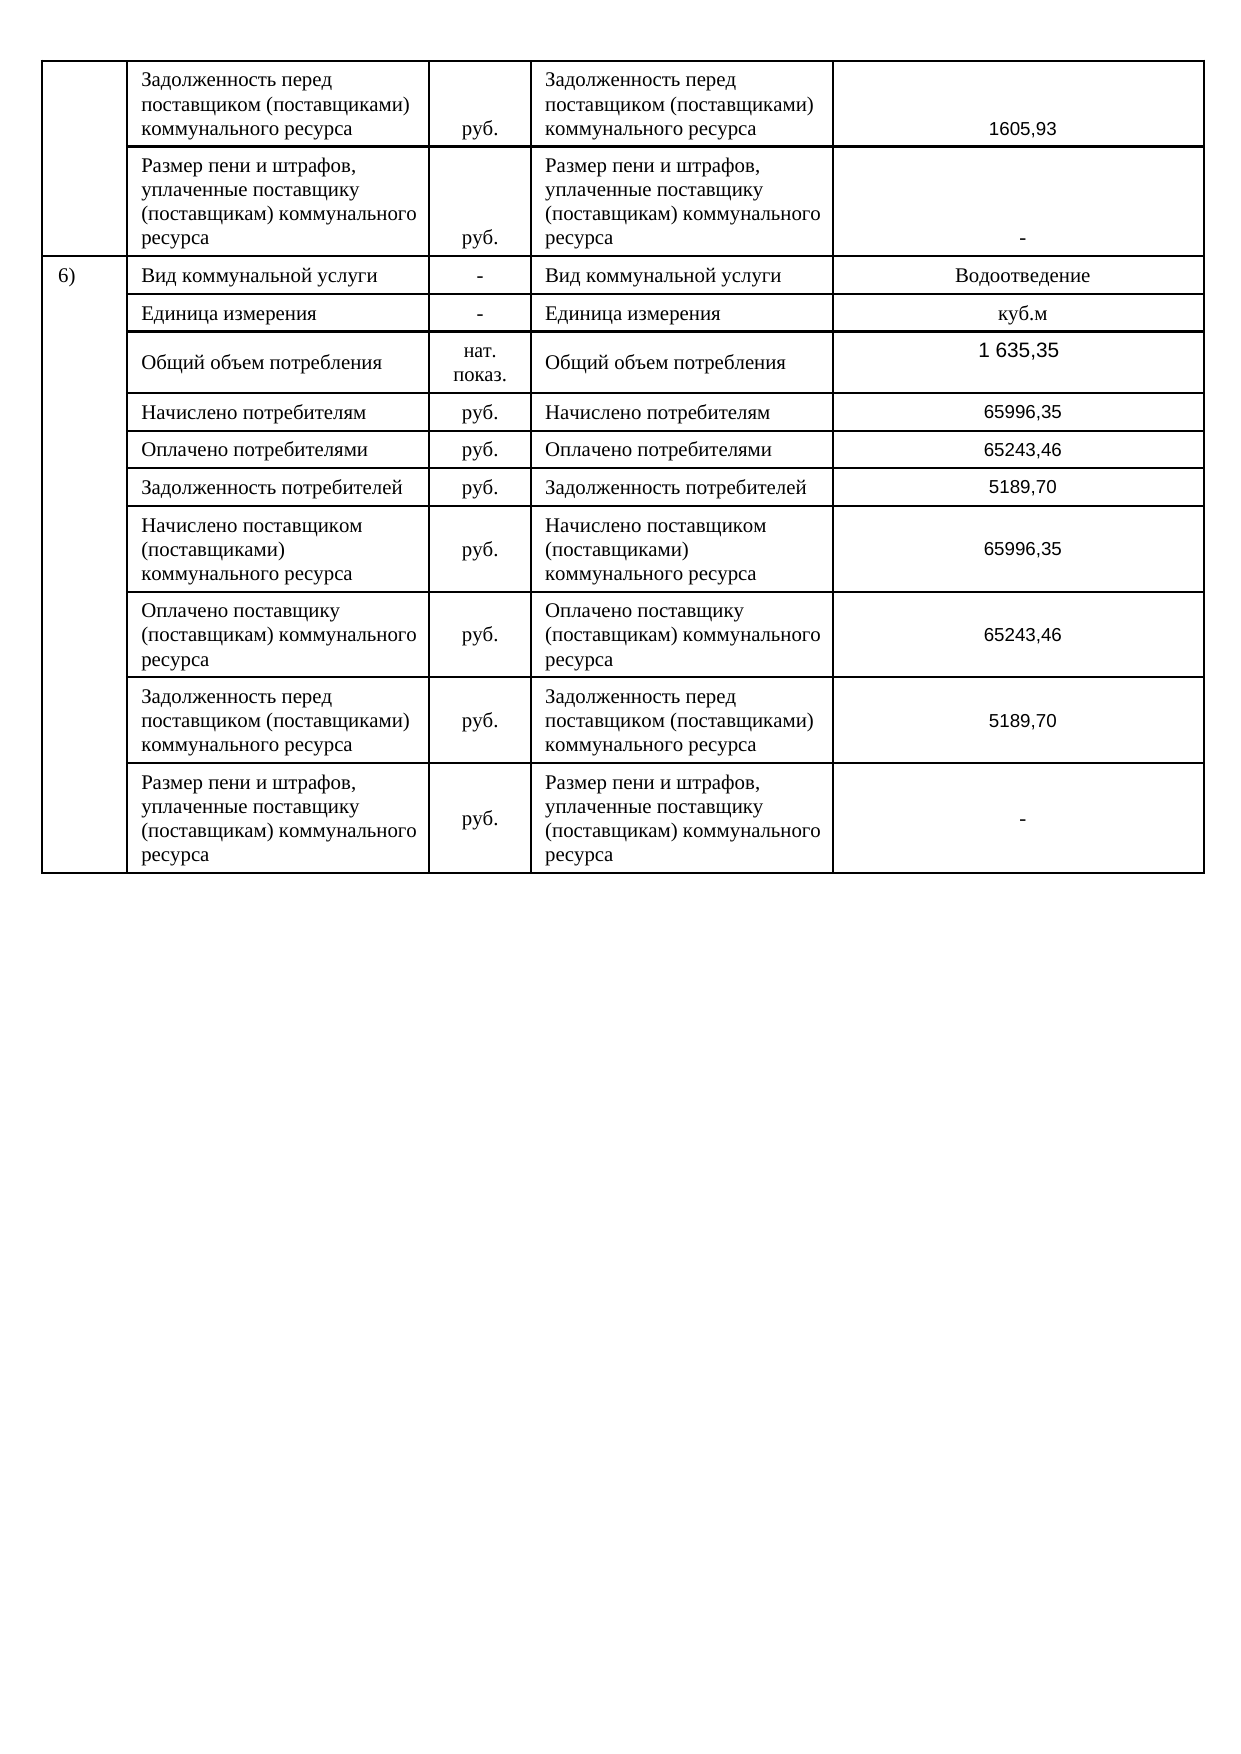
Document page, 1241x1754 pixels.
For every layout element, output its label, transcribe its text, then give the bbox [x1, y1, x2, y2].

table_cell руб. [430, 62, 530, 145]
table_cell - [834, 148, 1203, 255]
table_cell - [834, 764, 1203, 872]
table_cell Начислено поставщиком (поставщиками) коммунального ресурса [532, 507, 832, 591]
table_cell 65243,46 [834, 432, 1203, 467]
table_cell куб.м [834, 295, 1203, 330]
table_cell Вид коммунальной услуги [128, 257, 428, 293]
table_cell руб. [430, 507, 530, 591]
table_cell Размер пени и штрафов, уплаченные поставщику (поставщикам) коммунального ресурса [128, 764, 428, 872]
table_cell Задолженность потребителей [532, 469, 832, 505]
table_cell 65996,35 [834, 507, 1203, 591]
table_cell Вид коммунальной услуги [532, 257, 832, 293]
table_cell Оплачено потребителями [532, 432, 832, 467]
table_cell 5189,70 [834, 469, 1203, 505]
table_cell 1605,93 [834, 62, 1203, 145]
table_cell Оплачено потребителями [128, 432, 428, 467]
table_cell Задолженность перед поставщиком (поставщиками) коммунального ресурса [128, 678, 428, 762]
table_cell руб. [430, 764, 530, 872]
table_cell Водоотведение [834, 257, 1203, 293]
table_cell нат. показ. [430, 333, 530, 392]
table_cell Задолженность перед поставщиком (поставщиками) коммунального ресурса [128, 62, 428, 145]
table_cell Начислено поставщиком (поставщиками) коммунального ресурса [128, 507, 428, 591]
table_cell Начислено потребителям [128, 394, 428, 429]
table_cell 6) [43, 257, 126, 872]
table_cell Единица измерения [128, 295, 428, 330]
table_cell Задолженность перед поставщиком (поставщиками) коммунального ресурса [532, 62, 832, 145]
table_cell Размер пени и штрафов, уплаченные поставщику (поставщикам) коммунального ресурса [532, 148, 832, 255]
table_cell Начислено потребителям [532, 394, 832, 429]
table_cell 5189,70 [834, 678, 1203, 762]
table_cell - [430, 295, 530, 330]
table_cell руб. [430, 148, 530, 255]
table_cell руб. [430, 394, 530, 429]
table_cell Общий объем потребления [532, 333, 832, 392]
table_cell 65243,46 [834, 593, 1203, 676]
table_cell Оплачено поставщику (поставщикам) коммунального ресурса [532, 593, 832, 676]
table_cell Общий объем потребления [128, 333, 428, 392]
table_cell Единица измерения [532, 295, 832, 330]
table_cell Оплачено поставщику (поставщикам) коммунального ресурса [128, 593, 428, 676]
table_cell 1 635,35 [834, 333, 1203, 392]
table_cell руб. [430, 593, 530, 676]
table_cell руб. [430, 432, 530, 467]
table_cell 65996,35 [834, 394, 1203, 429]
table_cell руб. [430, 678, 530, 762]
table_cell Размер пени и штрафов, уплаченные поставщику (поставщикам) коммунального ресурса [532, 764, 832, 872]
table_cell - [430, 257, 530, 293]
table_cell Размер пени и штрафов, уплаченные поставщику (поставщикам) коммунального ресурса [128, 148, 428, 255]
table_cell Задолженность потребителей [128, 469, 428, 505]
table_cell руб. [430, 469, 530, 505]
table_cell Задолженность перед поставщиком (поставщиками) коммунального ресурса [532, 678, 832, 762]
